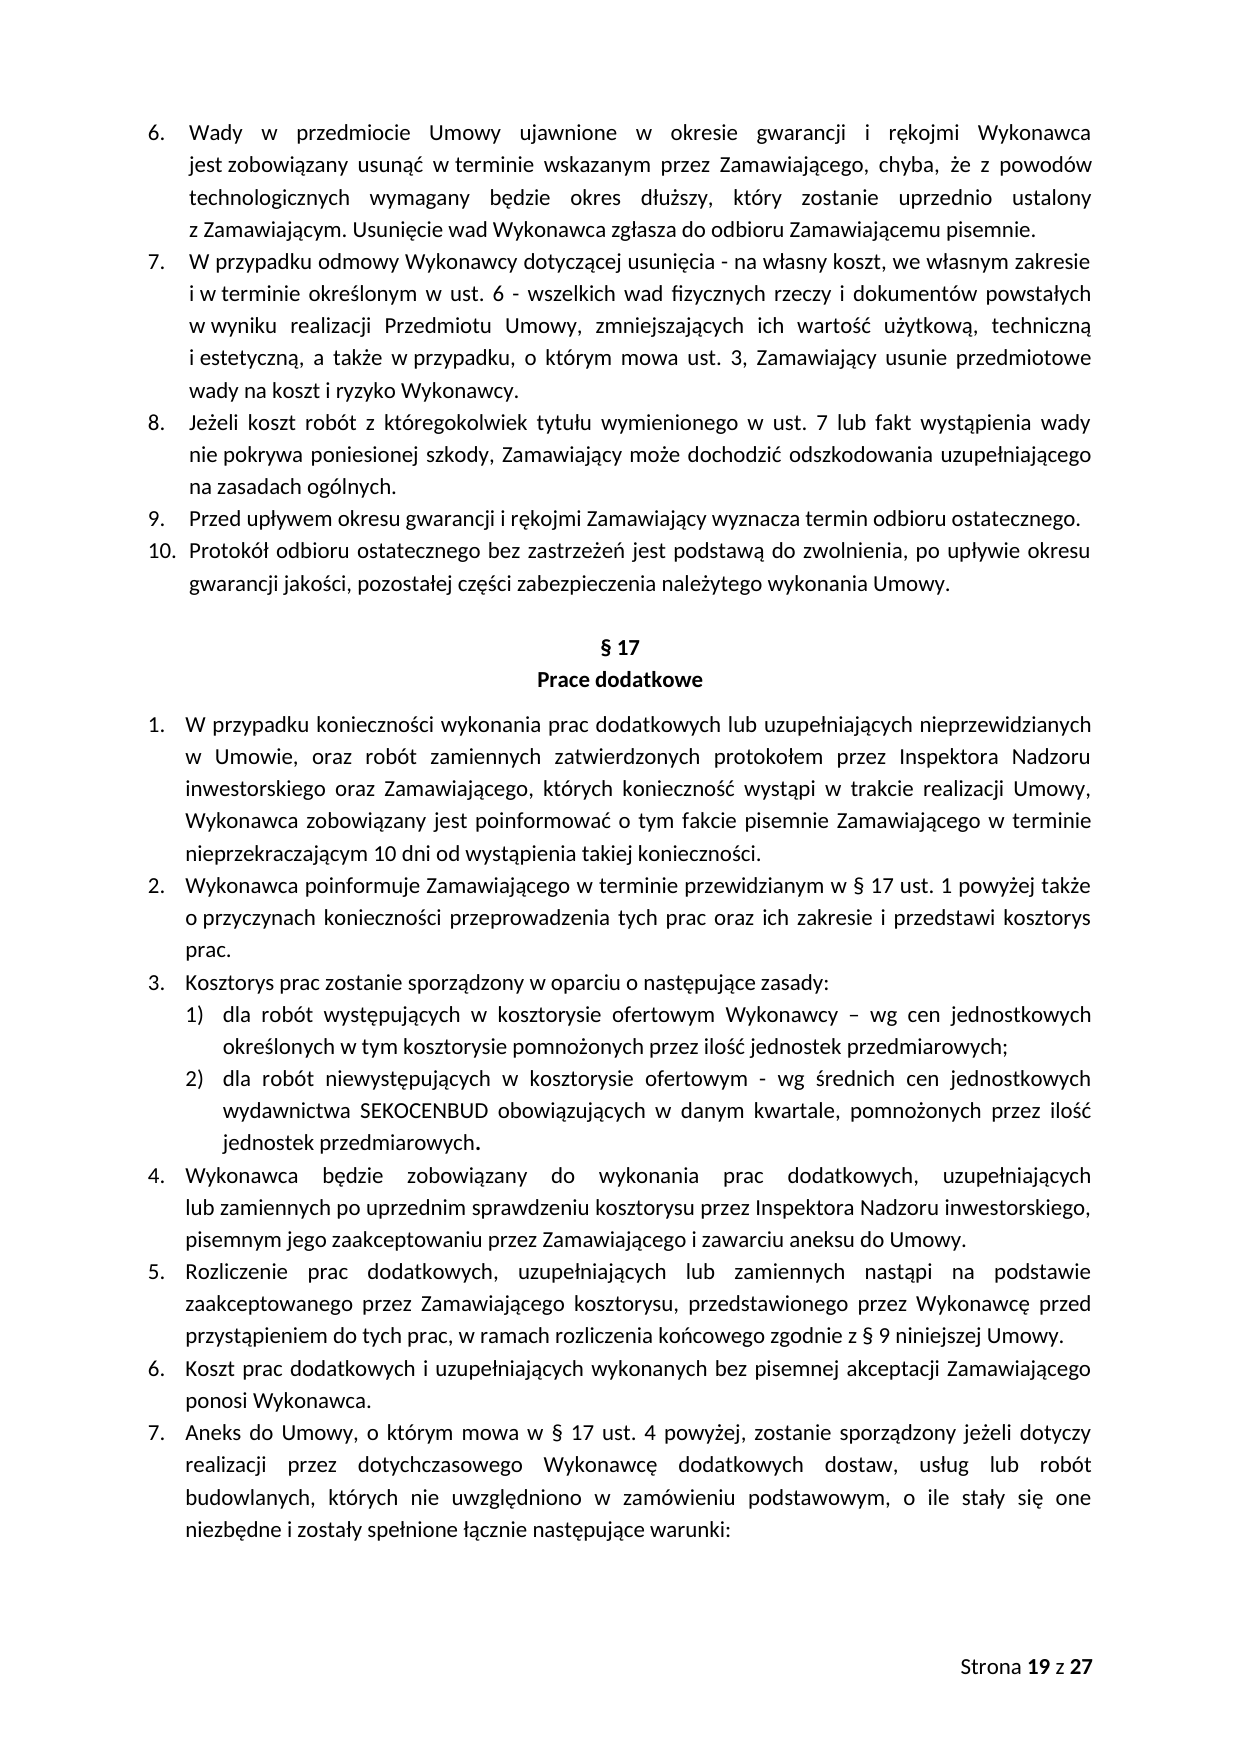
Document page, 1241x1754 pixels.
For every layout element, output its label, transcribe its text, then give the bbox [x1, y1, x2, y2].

text § 17 [148, 633, 1093, 661]
list Kosztorys prac zostanie sporządzony w oparciu o następujące zasady: [148, 968, 1093, 996]
list dla robót niewystępujących w kosztorysie ofertowym - wg średnich cen jednostkowych wydawnictwa SEKOCENBUD obowiązujących w danym kwartale, pomnożonych przez ilość jednostek przedmiarowych. [185, 1064, 1093, 1157]
text Prace dodatkowe [148, 665, 1093, 693]
list Wykonawca poinformuje Zamawiającego w terminie przewidzianym w § 17 ust. 1 powyżej także o przyczynach konieczności przeprowadzenia tych prac oraz ich zakresie i przedstawi kosztorys prac. [148, 871, 1093, 963]
list Aneks do Umowy, o którym mowa w § 17 ust. 4 powyżej, zostanie sporządzony jeżeli dotyczy realizacji przez dotychczasowego Wykonawcę dodatkowych dostaw, usług lub robót budowlanych, których nie uwzględniono w zamówieniu podstawowym, o ile stały się one niezbędne i zostały spełnione łącznie następujące warunki: [148, 1418, 1093, 1543]
list dla robót występujących w kosztorysie ofertowym Wykonawcy – wg cen jednostkowych określonych w tym kosztorysie pomnożonych przez ilość jednostek przedmiarowych; [185, 1000, 1093, 1060]
list Koszt prac dodatkowych i uzupełniających wykonanych bez pisemnej akceptacji Zamawiającego ponosi Wykonawca. [148, 1354, 1093, 1414]
list W przypadku konieczności wykonania prac dodatkowych lub uzupełniających nieprzewidzianych w Umowie, oraz robót zamiennych zatwierdzonych protokołem przez Inspektora Nadzoru inwestorskiego oraz Zamawiającego, których konieczność wystąpi w trakcie realizacji Umowy, Wykonawca zobowiązany jest poinformować o tym fakcie pisemnie Zamawiającego w terminie nieprzekraczającym 10 dni od wystąpienia takiej konieczności. [148, 710, 1093, 867]
list Przed upływem okresu gwarancji i rękojmi Zamawiający wyznacza termin odbioru ostatecznego. [148, 504, 1093, 532]
list Wykonawca będzie zobowiązany do wykonania prac dodatkowych, uzupełniających lub zamiennych po uprzednim sprawdzeniu kosztorysu przez Inspektora Nadzoru inwestorskiego, pisemnym jego zaakceptowaniu przez Zamawiającego i zawarciu aneksu do Umowy. [148, 1161, 1093, 1253]
list Rozliczenie prac dodatkowych, uzupełniających lub zamiennych nastąpi na podstawie zaakceptowanego przez Zamawiającego kosztorysu, przedstawionego przez Wykonawcę przed przystąpieniem do tych prac, w ramach rozliczenia końcowego zgodnie z § 9 niniejszej Umowy. [148, 1257, 1093, 1350]
list Wady w przedmiocie Umowy ujawnione w okresie gwarancji i rękojmi Wykonawca jest zobowiązany usunąć w terminie wskazanym przez Zamawiającego, chyba, że z powodów technologicznych wymagany będzie okres dłuższy, który zostanie uprzednio ustalony z Zamawiającym. Usunięcie wad Wykonawca zgłasza do odbioru Zamawiającemu pisemnie. [148, 118, 1093, 243]
list Jeżeli koszt robót z któregokolwiek tytułu wymienionego w ust. 7 lub fakt wystąpienia wady nie pokrywa poniesionej szkody, Zamawiający może dochodzić odszkodowania uzupełniającego na zasadach ogólnych. [148, 408, 1093, 500]
list Protokół odbioru ostatecznego bez zastrzeżeń jest podstawą do zwolnienia, po upływie okresu gwarancji jakości, pozostałej części zabezpieczenia należytego wykonania Umowy. [148, 537, 1093, 597]
list W przypadku odmowy Wykonawcy dotyczącej usunięcia - na własny koszt, we własnym zakresie i w terminie określonym w ust. 6 - wszelkich wad fizycznych rzeczy i dokumentów powstałych w wyniku realizacji Przedmiotu Umowy, zmniejszających ich wartość użytkową, techniczną i estetyczną, a także w przypadku, o którym mowa ust. 3, Zamawiający usunie przedmiotowe wady na koszt i ryzyko Wykonawcy. [148, 247, 1093, 404]
